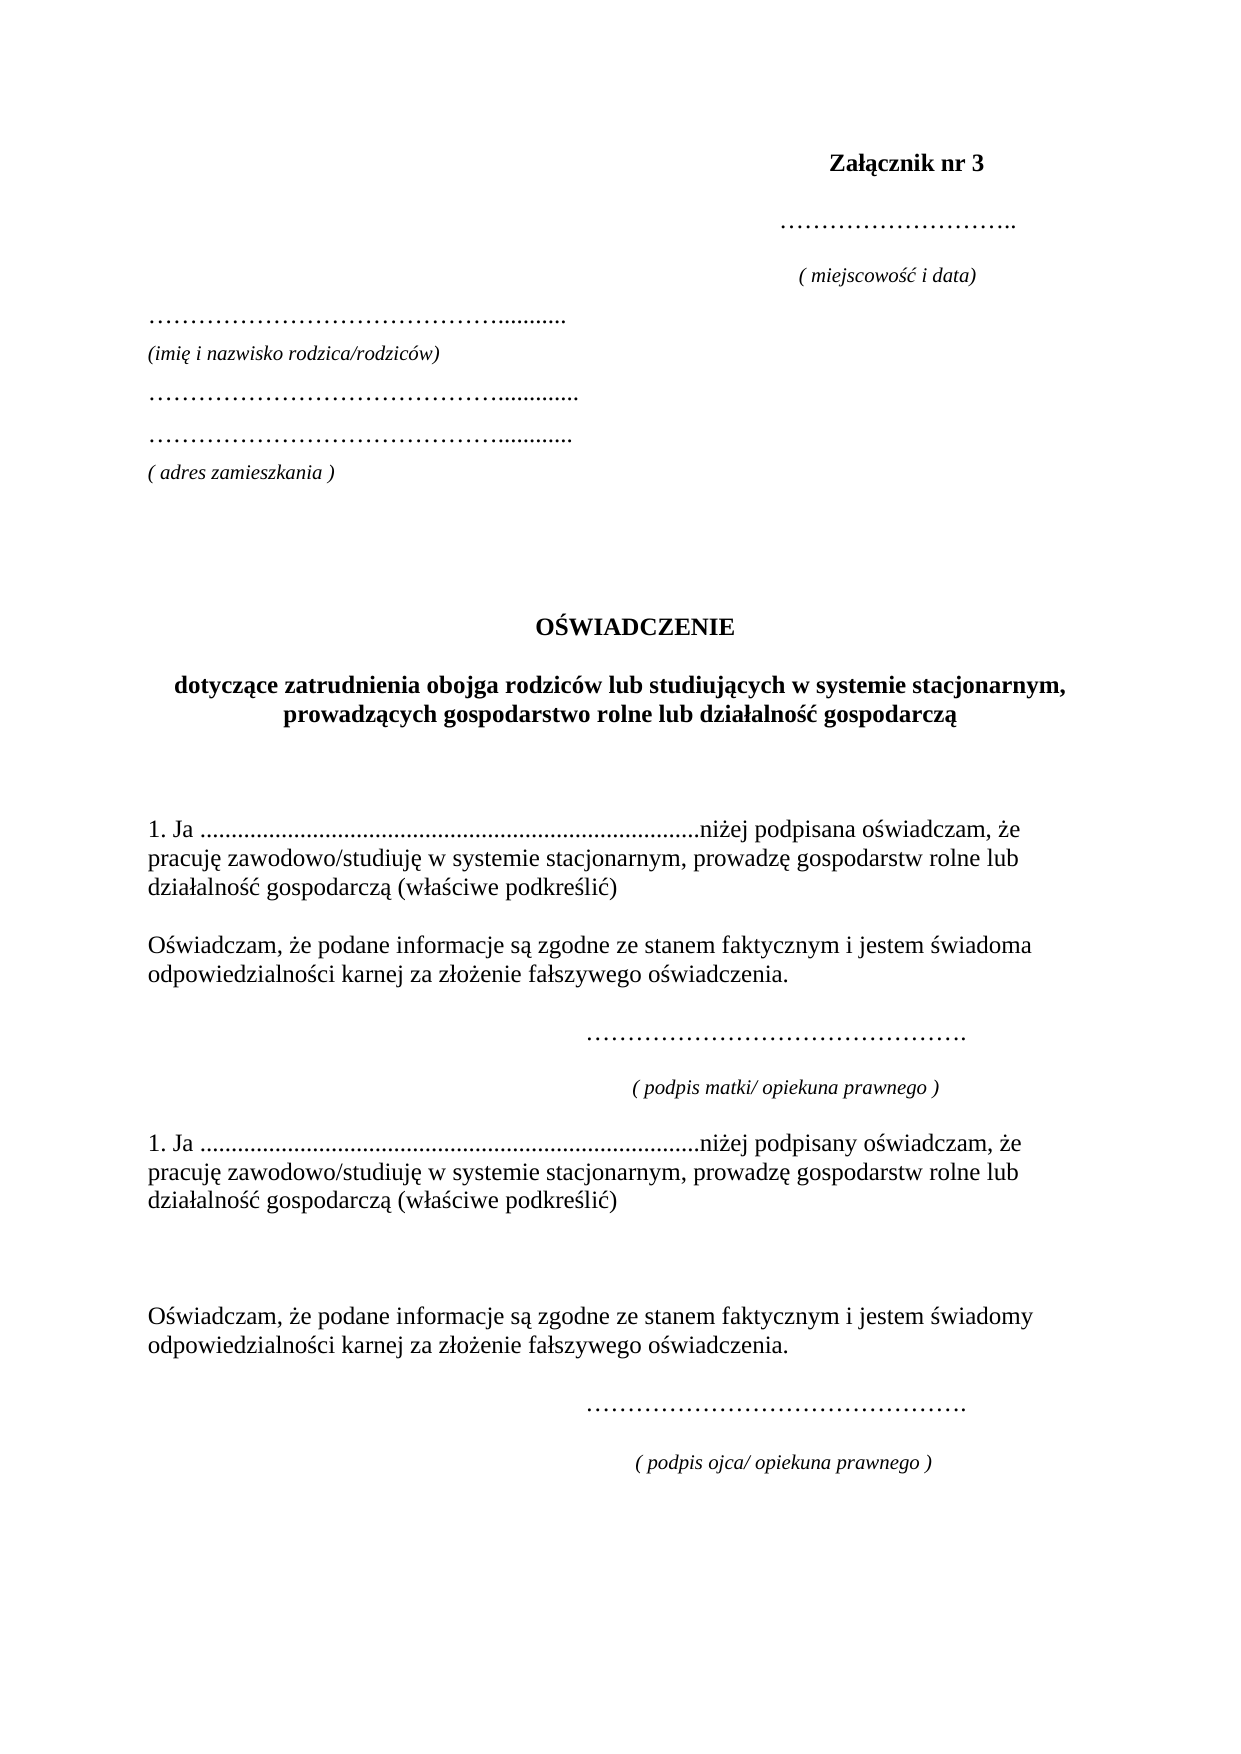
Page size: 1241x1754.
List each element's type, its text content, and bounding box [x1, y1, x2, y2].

text ( miejscowość i data) [148, 263, 1093, 287]
text ……………………….. [148, 206, 1093, 234]
text ……………………………………............. [148, 377, 1093, 406]
text 1. Ja ................................................................................niżej podpisana oświadczam, że pracuję zawodowo/studiuję w systemie stacjonarnym, prowadzę gospodarstw rolne lub działalność gospodarczą (właściwe podkreślić) [148, 814, 1093, 901]
text ……………………………………........... [148, 300, 1093, 329]
text 1. Ja ................................................................................niżej podpisany oświadczam, że pracuję zawodowo/studiuję w systemie stacjonarnym, prowadzę gospodarstw rolne lub działalność gospodarczą (właściwe podkreślić) [148, 1128, 1093, 1214]
text Załącznik nr 3 [148, 148, 1093, 176]
text Oświadczam, że podane informacje są zgodne ze stanem faktycznym i jestem świadomy odpowiedzialności karnej za złożenie fałszywego oświadczenia. [148, 1301, 1093, 1359]
text ( adres zamieszkania ) [148, 460, 1093, 484]
text ( podpis matki/ opiekuna prawnego ) [148, 1074, 1093, 1099]
text ………………………………………. [148, 1017, 1093, 1045]
text (imię i nazwisko rodzica/rodziców) [148, 341, 1093, 365]
text ……………………………………............ [148, 419, 1093, 447]
text Oświadczam, że podane informacje są zgodne ze stanem faktycznym i jestem świadoma odpowiedzialności karnej za złożenie fałszywego oświadczenia. [148, 930, 1093, 987]
text OŚWIADCZENIE [148, 612, 1093, 641]
text ………………………………………. [148, 1388, 1093, 1417]
text ( podpis ojca/ opiekuna prawnego ) [148, 1446, 1093, 1474]
text dotyczące zatrudnienia obojga rodziców lub studiujących w systemie stacjonarnym, prowadzących gospodarstwo rolne lub działalność gospodarczą [148, 670, 1093, 727]
